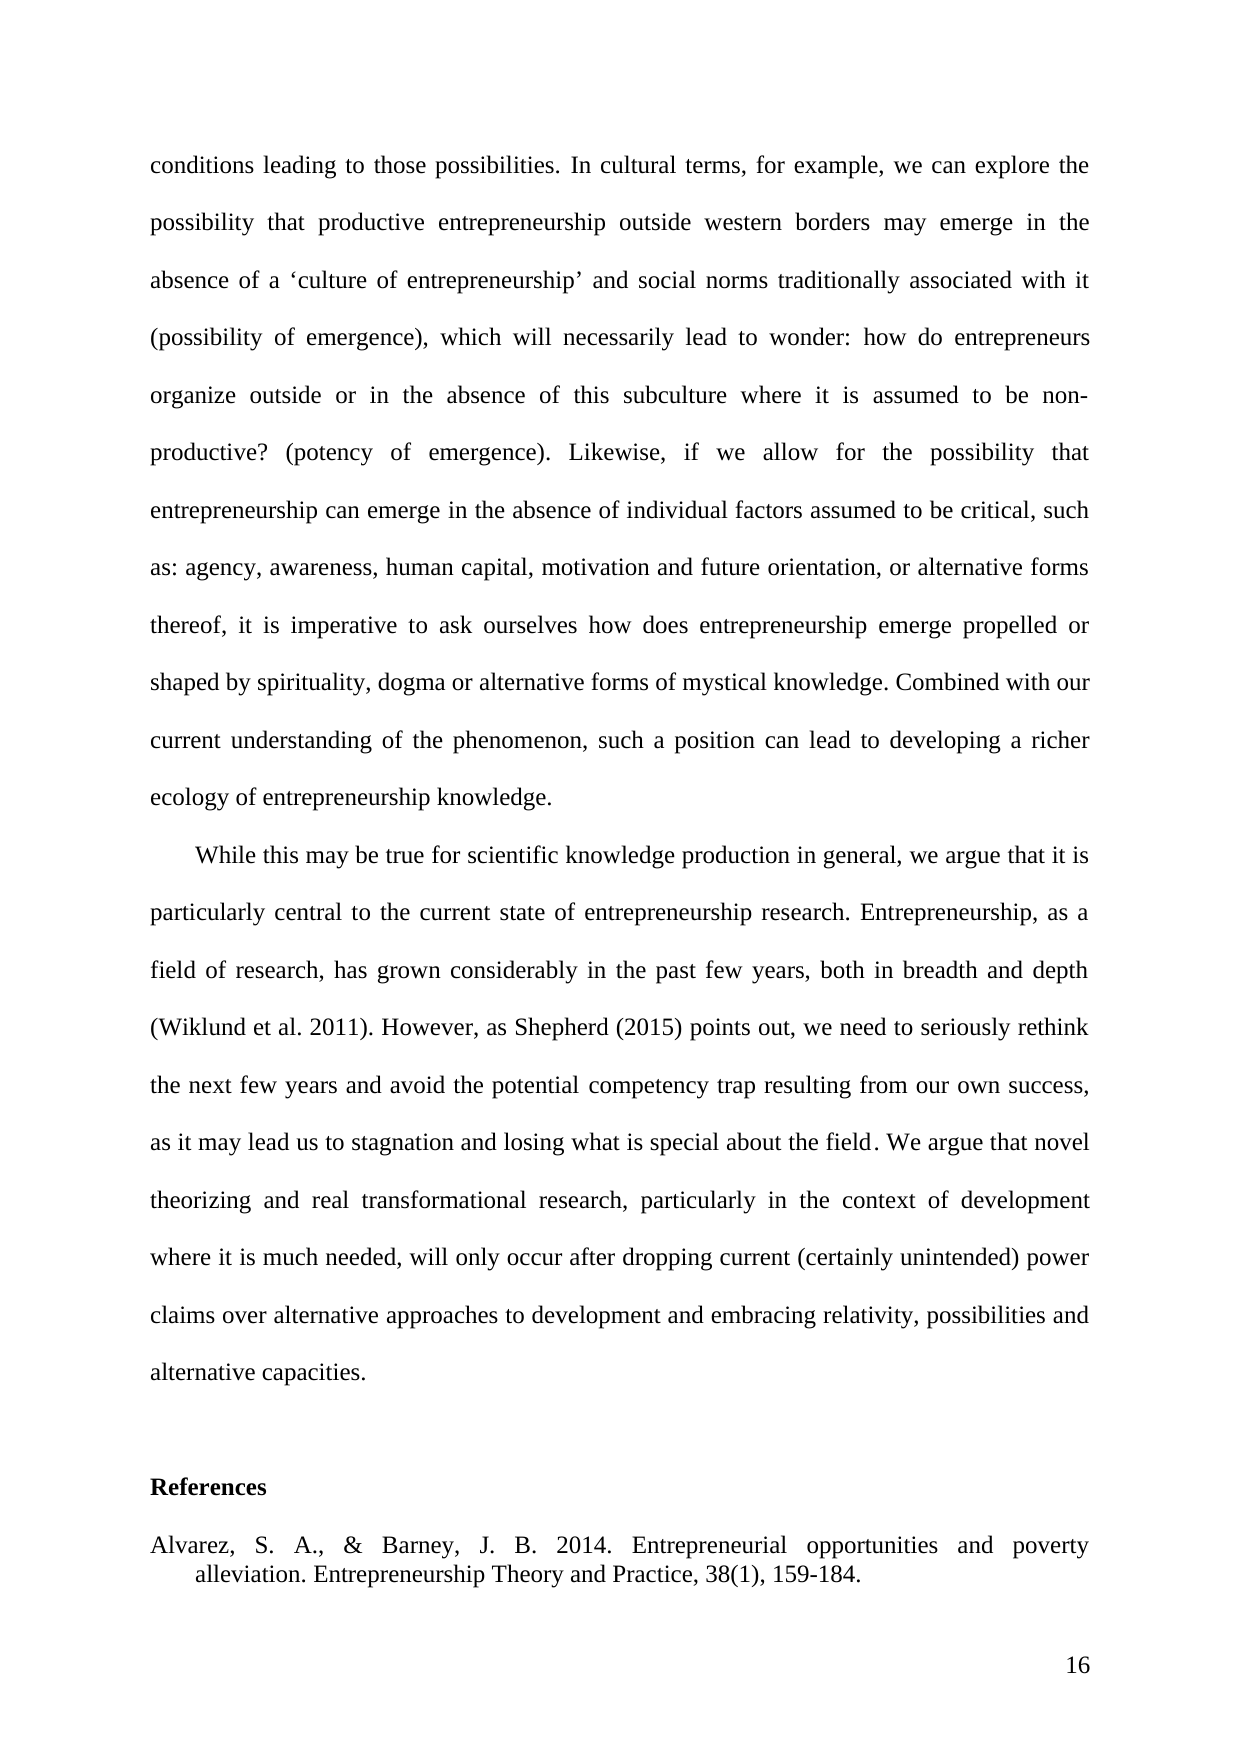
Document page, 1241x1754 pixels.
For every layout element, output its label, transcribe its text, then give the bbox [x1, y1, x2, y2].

text Alvarez, S. A., & Barney, J. B. 2014. Entrepreneurial opportunities and poverty alleviation. Entrepreneurship Theory and Practice, 38(1), 159-184. [150, 1530, 1090, 1587]
text While this may be true for scientific knowledge production in general, we argue that it is particularly central to the current state of entrepreneurship research. Entrepreneurship, as a field of research, has grown considerably in the past few years, both in breadth and depth (Wiklund et al. 2011). However, as Shepherd (2015) points out, we need to seriously rethink the next few years and avoid the potential competency trap resulting from our own success, as it may lead us to stagnation and losing what is special about the field. We argue that novel theorizing and real transformational research, particularly in the context of development where it is much needed, will only occur after dropping current (certainly unintended) power claims over alternative approaches to development and embracing relativity, possibilities and alternative capacities. [150, 840, 1090, 1386]
subtitle References [150, 1472, 1090, 1501]
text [150, 150, 1090, 811]
